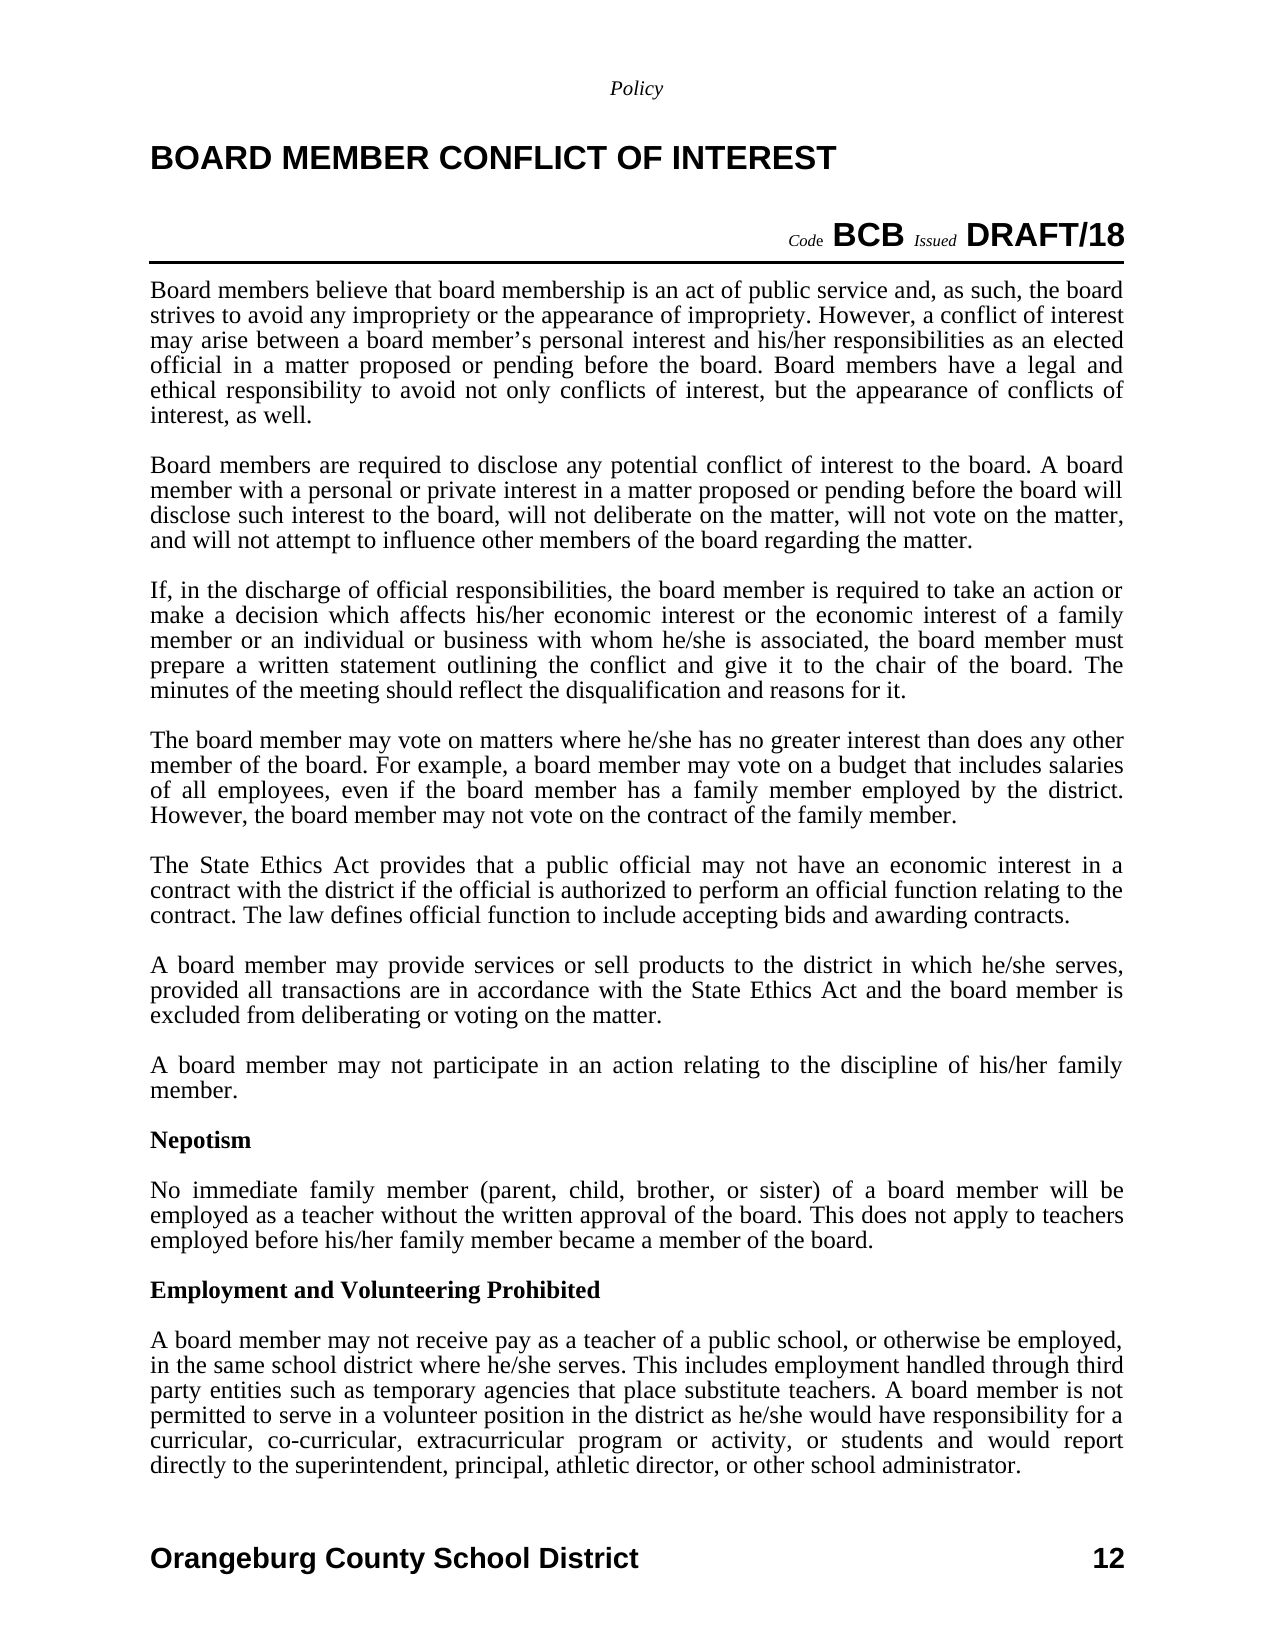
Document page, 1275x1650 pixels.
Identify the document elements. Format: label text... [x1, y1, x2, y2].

text A board member may provide services or sell products to the district in which he/she serves, provided all transactions are in accordance with the State Ethics Act and the board member is excluded from deliberating or voting on the matter. [150, 954, 1125, 1029]
text The board member may vote on matters where he/she has no greater interest than does any other member of the board. For example, a board member may vote on a budget that includes salaries of all employees, even if the board member has a family member employed by the district. However, the board member may not vote on the contract of the family member. [150, 729, 1125, 829]
text Code BCB Issued DRAFT/18 [150, 215, 1125, 254]
text Employment and Volunteering Prohibited [150, 1279, 1125, 1304]
text A board member may not receive pay as a teacher of a public school, or otherwise be employed, in the same school district where he/she serves. This includes employment handled through third party entities such as temporary agencies that place substitute teachers. A board member is not permitted to serve in a volunteer position in the district as he/she would have responsibility for a curricular, co-curricular, extracurricular program or activity, or students and would report directly to the superintendent, principal, athletic director, or other school administrator. [150, 1329, 1125, 1479]
text BOARD MEMBER CONFLICT OF INTEREST [150, 138, 1125, 177]
subtitle Nepotism [150, 1129, 1125, 1154]
text The State Ethics Act provides that a public official may not have an economic interest in a contract with the district if the official is authorized to perform an official function relating to the contract. The law defines official function to include accepting bids and awarding contracts. [150, 854, 1125, 929]
text A board member may not participate in an action relating to the discipline of his/her family member. [150, 1054, 1125, 1104]
text No immediate family member (parent, child, brother, or sister) of a board member will be employed as a teacher without the written approval of the board. This does not apply to teachers employed before his/her family member became a member of the board. [150, 1179, 1125, 1254]
text Board members believe that board membership is an act of public service and, as such, the board strives to avoid any impropriety or the appearance of impropriety. However, a conflict of interest may arise between a board member’s personal interest and his/her responsibilities as an elected official in a matter proposed or pending before the board. Board members have a legal and ethical responsibility to avoid not only conflicts of interest, but the appearance of conflicts of interest, as well. [150, 279, 1125, 429]
text Board members are required to disclose any potential conflict of interest to the board. A board member with a personal or private interest in a matter proposed or pending before the board will disclose such interest to the board, will not deliberate on the matter, will not vote on the matter, and will not attempt to influence other members of the board regarding the matter. [150, 454, 1125, 554]
title Policy [150, 75, 1125, 100]
text If, in the discharge of official responsibilities, the board member is required to take an action or make a decision which affects his/her economic interest or the economic interest of a family member or an individual or business with whom he/she is associated, the board member must prepare a written statement outlining the conflict and give it to the chair of the board. The minutes of the meeting should reflect the disqualification and reasons for it. [150, 579, 1125, 704]
